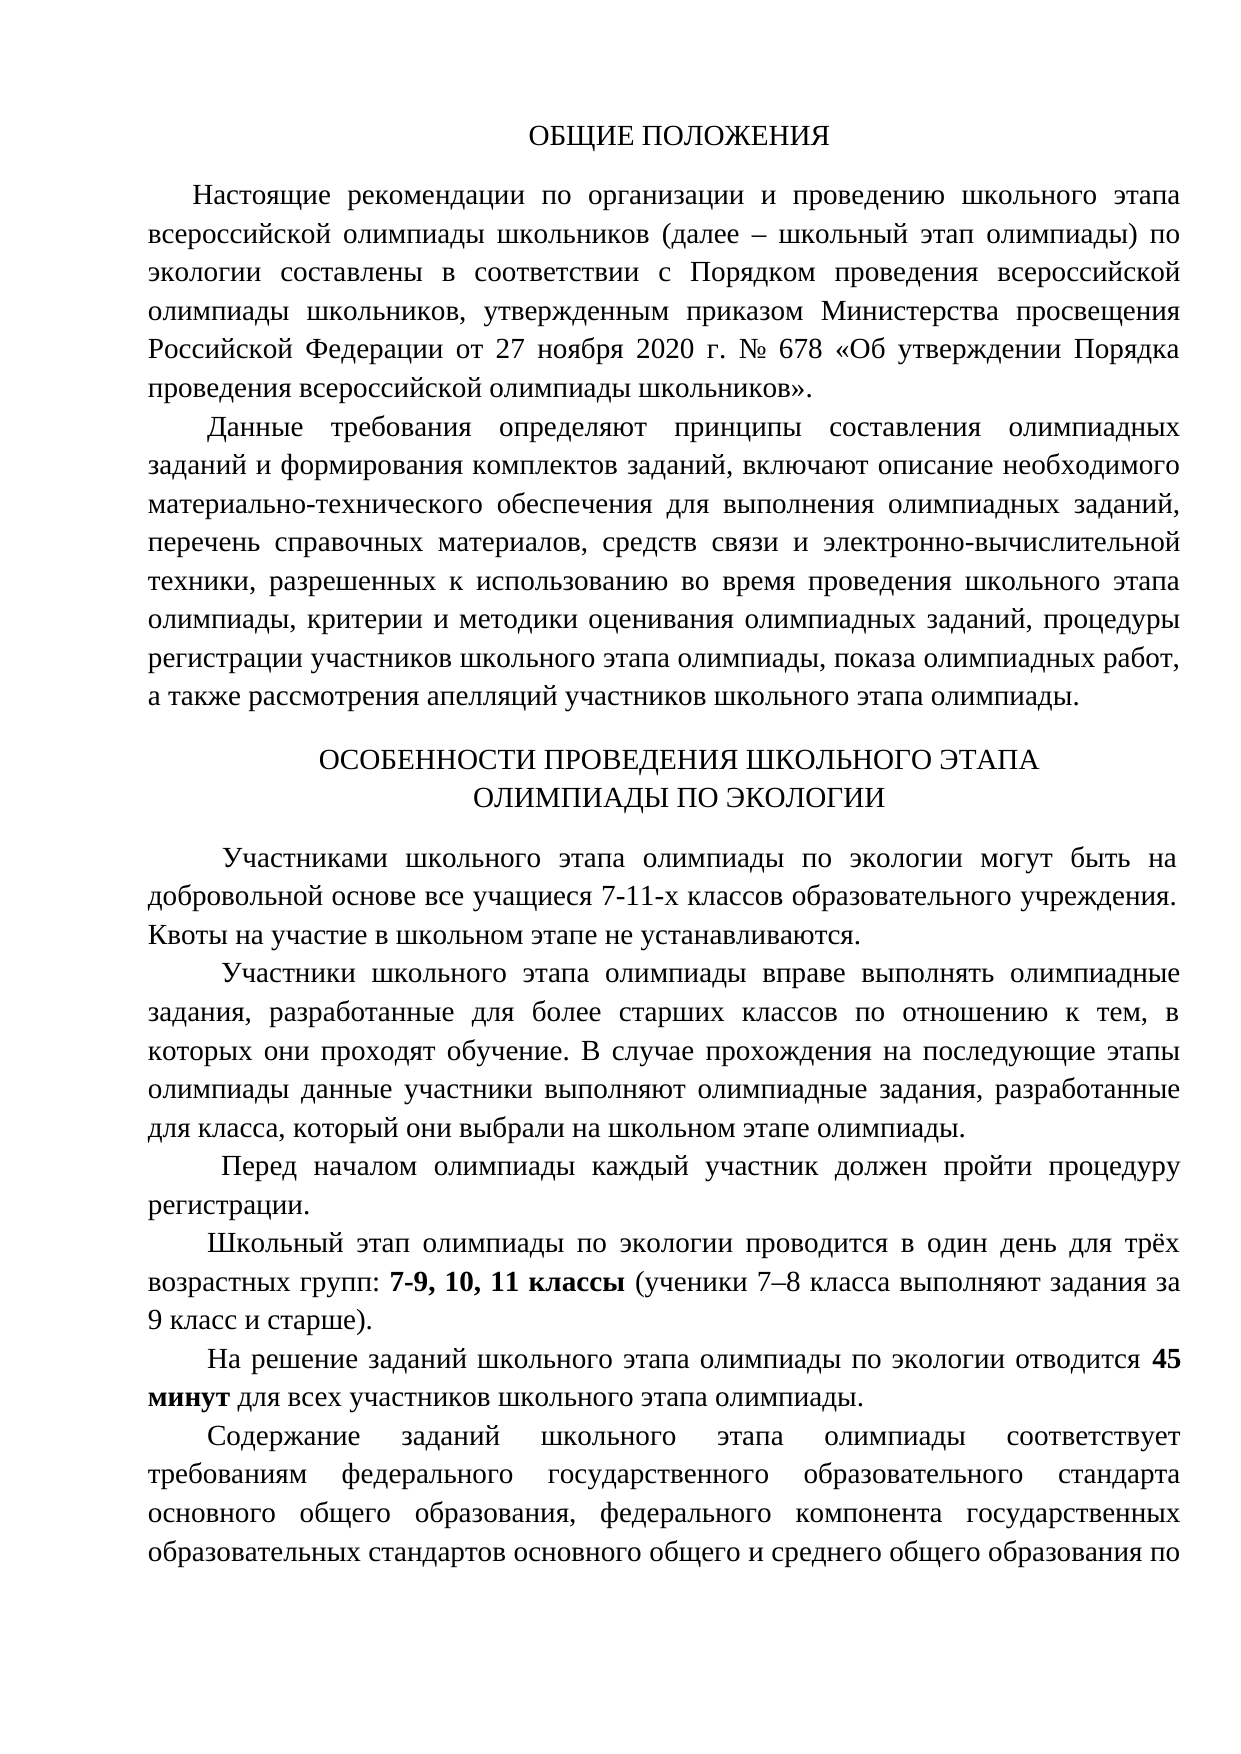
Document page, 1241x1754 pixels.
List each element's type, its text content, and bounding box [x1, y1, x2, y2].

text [148, 1418, 1181, 1567]
text ОБЩИЕ ПОЛОЖЕНИЯ [148, 118, 1181, 152]
text Участниками школьного этапа олимпиады по экологии могут быть на добровольной основе все учащиеся 7-11-х классов образовательного учреждения. Квоты на участие в школьном этапе не устанавливаются. [148, 840, 1178, 951]
text Участники школьного этапа олимпиады вправе выполнять олимпиадные задания, разработанные для более старших классов по отношению к тем, в которых они проходят обучение. В случае прохождения на последующие этапы олимпиады данные участники выполняют олимпиадные задания, разработанные для класса, который они выбрали на школьном этапе олимпиады. [148, 956, 1181, 1143]
text ОЛИМПИАДЫ ПО ЭКОЛОГИИ [148, 781, 1181, 814]
text Перед началом олимпиады каждый участник должен пройти процедуру регистрации. [148, 1148, 1181, 1220]
text Настоящие рекомендации по организации и проведению школьного этапа всероссийской олимпиады школьников (далее – школьный этап олимпиады) по экологии составлены в соответствии с Порядком проведения всероссийской олимпиады школьников, утвержденным приказом Министерства просвещения Российской Федерации от 27 ноября 2020 г. № 678 «Об утверждении Порядка проведения всероссийской олимпиады школьников». [148, 177, 1181, 404]
text Школьный этап олимпиады по экологии проводится в один день для трёх возрастных групп: 7-9, 10, 11 классы (ученики 7–8 класса выполняют задания за 9 класс и старше). [148, 1225, 1181, 1336]
text На решение заданий школьного этапа олимпиады по экологии отводится 45 минут для всех участников школьного этапа олимпиады. [148, 1341, 1181, 1413]
text ОСОБЕННОСТИ ПРОВЕДЕНИЯ ШКОЛЬНОГО ЭТАПА [148, 742, 1181, 776]
text Данные требования определяют принципы составления олимпиадных заданий и формирования комплектов заданий, включают описание необходимого материально-технического обеспечения для выполнения олимпиадных заданий, перечень справочных материалов, средств связи и электронно-вычислительной техники, разрешенных к использованию во время проведения школьного этапа олимпиады, критерии и методики оценивания олимпиадных заданий, процедуры регистрации участников школьного этапа олимпиады, показа олимпиадных работ, а также рассмотрения апелляций участников школьного этапа олимпиады. [148, 409, 1181, 712]
